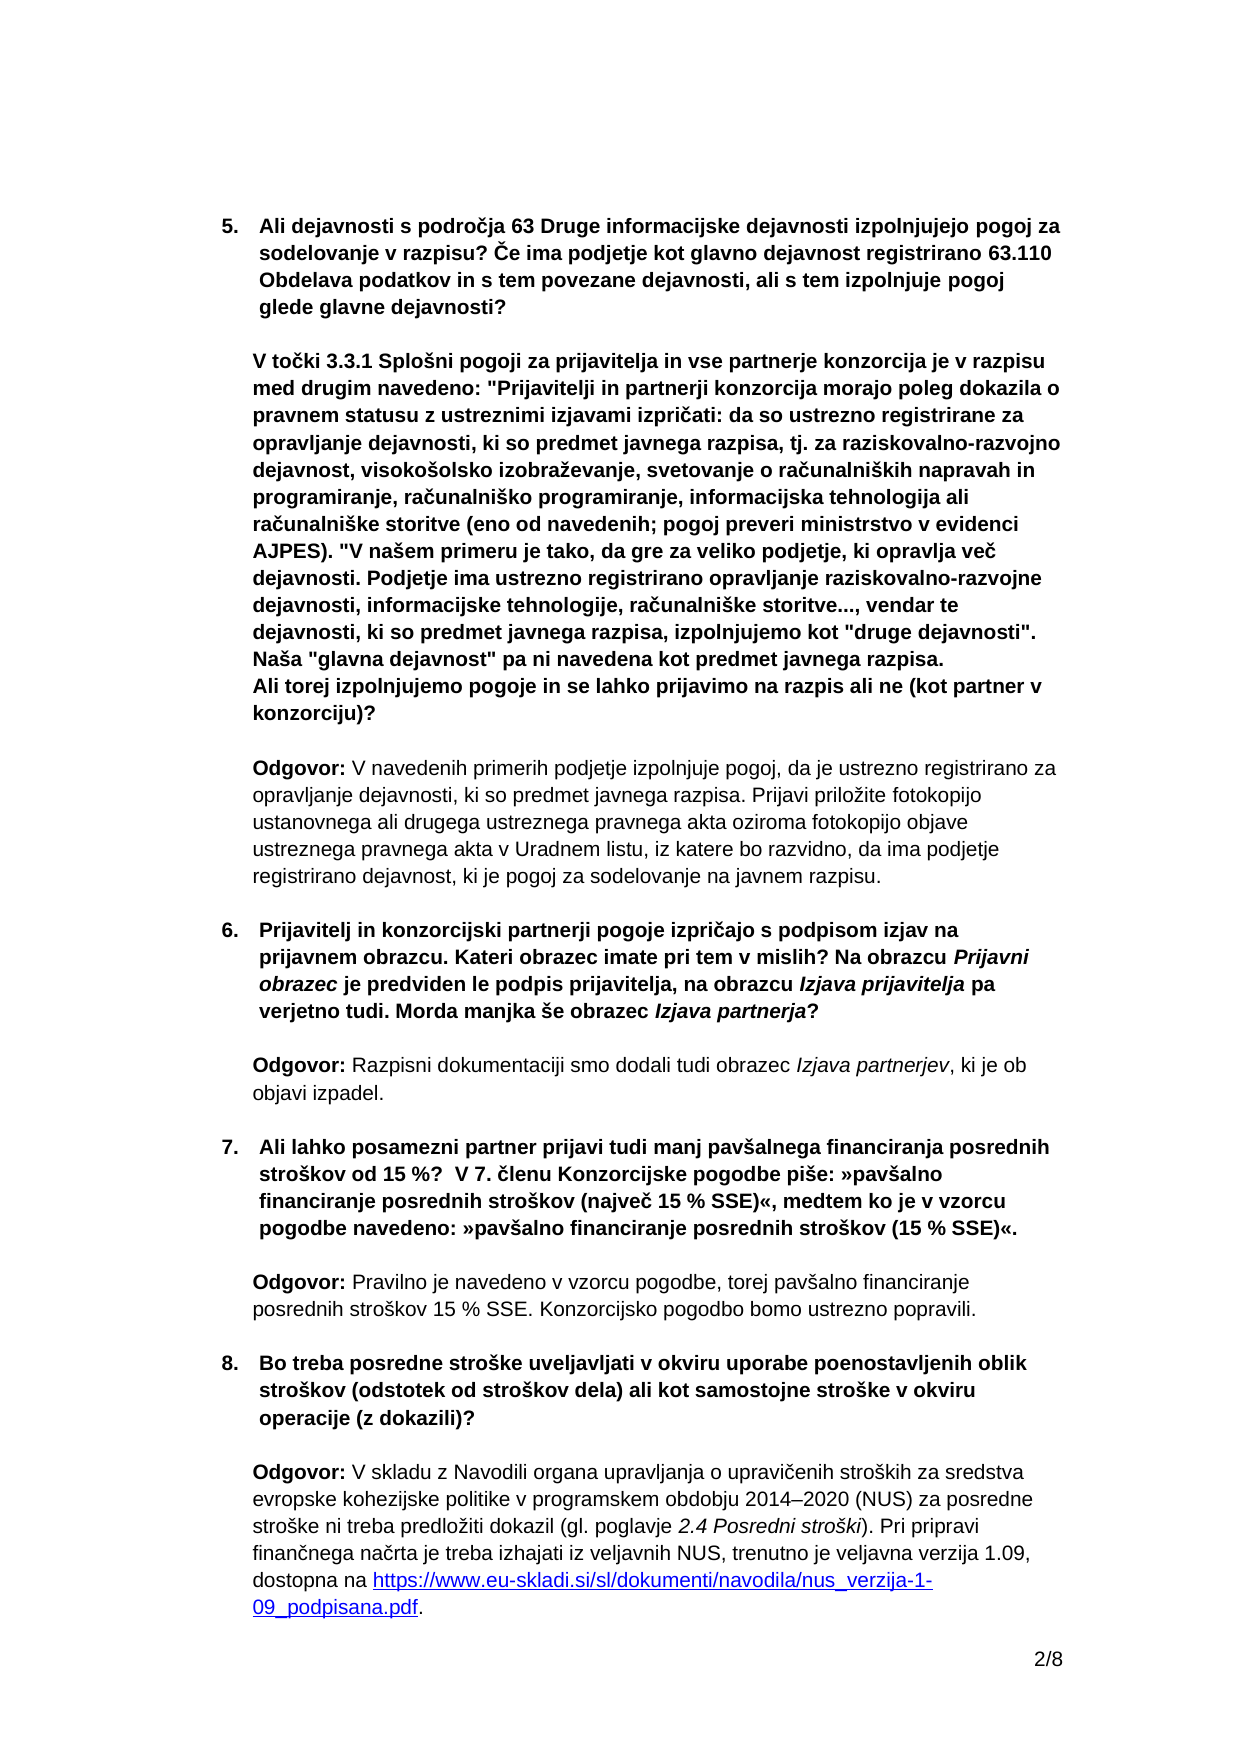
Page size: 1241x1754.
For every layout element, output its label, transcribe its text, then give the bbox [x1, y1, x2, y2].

list Odgovor: V skladu z Navodili organa upravljanja o upravičenih stroških za sredstva evropske kohezijske politike v programskem obdobju 2014–2020 (NUS) za posredne stroške ni treba predložiti dokazil (gl. poglavje 2.4 Posredni stroški). Pri pripravi finančnega načrta je treba izhajati iz veljavnih NUS, trenutno je veljavna verzija 1.09, dostopna na https://www.eu-skladi.si/sl/dokumenti/navodila/nus_verzija-1-09_podpisana.pdf. [252, 1457, 1063, 1620]
list Ali torej izpolnjujemo pogoje in se lahko prijavimo na razpis ali ne (kot partner v konzorciju)? [252, 672, 1063, 726]
list Prijavitelj in konzorcijski partnerji pogoje izpričajo s podpisom izjav na prijavnem obrazcu. Kateri obrazec imate pri tem v mislih? Na obrazcu Prijavni obrazec je predviden le podpis prijavitelja, na obrazcu Izjava prijavitelja pa verjetno tudi. Morda manjka še obrazec Izjava partnerja? [221, 916, 1063, 1024]
list Odgovor: V navedenih primerih podjetje izpolnjuje pogoj, da je ustrezno registrirano za opravljanje dejavnosti, ki so predmet javnega razpisa. Prijavi priložite fotokopijo ustanovnega ali drugega ustreznega pravnega akta oziroma fotokopijo objave ustreznega pravnega akta v Uradnem listu, iz katere bo razvidno, da ima podjetje registrirano dejavnost, ki je pogoj za sodelovanje na javnem razpisu. [252, 753, 1063, 889]
list Odgovor: Pravilno je navedeno v vzorcu pogodbe, torej pavšalno financiranje posrednih stroškov 15 % SSE. Konzorcijsko pogodbo bomo ustrezno popravili. [252, 1268, 1063, 1322]
list V točki 3.3.1 Splošni pogoji za prijavitelja in vse partnerje konzorcija je v razpisu med drugim navedeno: "Prijavitelji in partnerji konzorcija morajo poleg dokazila o pravnem statusu z ustreznimi izjavami izpričati: da so ustrezno registrirane za opravljanje dejavnosti, ki so predmet javnega razpisa, tj. za raziskovalno-razvojno dejavnost, visokošolsko izobraževanje, svetovanje o računalniških napravah in programiranje, računalniško programiranje, informacijska tehnologija ali računalniške storitve (eno od navedenih; pogoj preveri ministrstvo v evidenci AJPES). "V našem primeru je tako, da gre za veliko podjetje, ki opravlja več dejavnosti. Podjetje ima ustrezno registrirano opravljanje raziskovalno-razvojne dejavnosti, informacijske tehnologije, računalniške storitve..., vendar te dejavnosti, ki so predmet javnega razpisa, izpolnjujemo kot "druge dejavnosti". Naša "glavna dejavnost" pa ni navedena kot predmet javnega razpisa. [252, 347, 1063, 672]
list Odgovor: Razpisni dokumentaciji smo dodali tudi obrazec Izjava partnerjev, ki je ob objavi izpadel. [252, 1051, 1063, 1105]
list Bo treba posredne stroške uveljavljati v okviru uporabe poenostavljenih oblik stroškov (odstotek od stroškov dela) ali kot samostojne stroške v okviru operacije (z dokazili)? [221, 1349, 1063, 1430]
list Ali dejavnosti s področja 63 Druge informacijske dejavnosti izpolnjujejo pogoj za sodelovanje v razpisu? Če ima podjetje kot glavno dejavnost registrirano 63.110 Obdelava podatkov in s tem povezane dejavnosti, ali s tem izpolnjuje pogoj glede glavne dejavnosti? [221, 212, 1063, 320]
list Ali lahko posamezni partner prijavi tudi manj pavšalnega financiranja posrednih stroškov od 15 %? V 7. členu Konzorcijske pogodbe piše: »pavšalno financiranje posrednih stroškov (največ 15 % SSE)«, medtem ko je v vzorcu pogodbe navedeno: »pavšalno financiranje posrednih stroškov (15 % SSE)«. [221, 1132, 1063, 1241]
